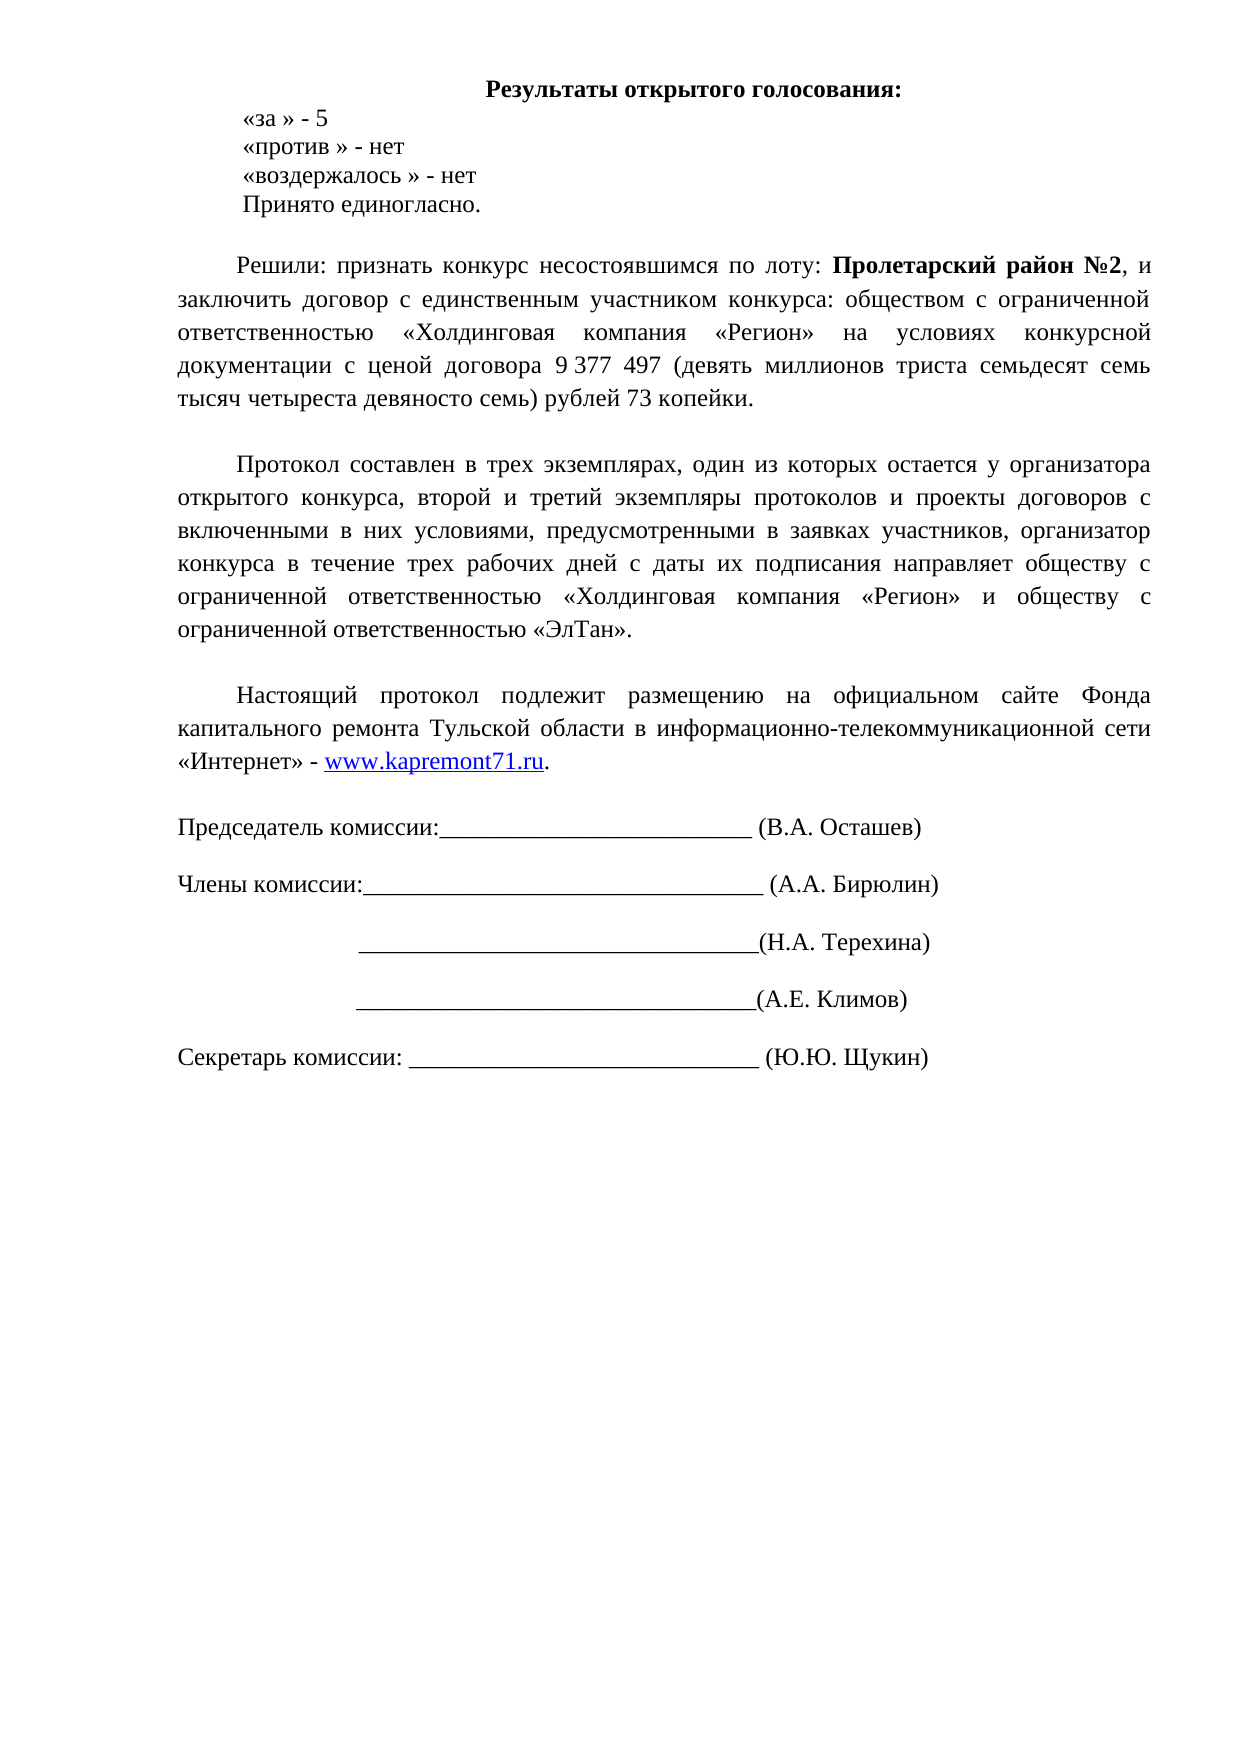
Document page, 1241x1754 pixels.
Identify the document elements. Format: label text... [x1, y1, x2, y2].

text ________________________________(А.Е. Климов) [177, 984, 1152, 1013]
text Решили: признать конкурс несостоявшимся по лоту: Пролетарский район №2, и заключить договор с единственным участником конкурса: обществом с ограниченной ответственностью «Холдинговая компания «Регион» на условиях конкурсной документации с ценой договора 9 377 497 (девять миллионов триста семьдесят семь тысяч четыреста девяносто семь) рублей 73 копейки. [177, 251, 1152, 411]
text Члены комиссии:________________________________ (А.А. Бирюлин) [177, 869, 1152, 898]
text Принято единогласно. [236, 189, 1152, 218]
text «воздержалось » - нет [236, 160, 1152, 189]
text Секретарь комиссии: ____________________________ (Ю.Ю. Щукин) [177, 1042, 1152, 1071]
text Председатель комиссии:_________________________ (В.А. Осташев) [177, 812, 1152, 841]
text «за » - 5 [236, 103, 1152, 131]
text «против » - нет [236, 131, 1152, 160]
text Протокол составлен в трех экземплярах, один из которых остается у организатора открытого конкурса, второй и третий экземпляры протоколов и проекты договоров с включенными в них условиями, предусмотренными в заявках участников, организатор конкурса в течение трех рабочих дней с даты их подписания направляет обществу с ограниченной ответственностью «Холдинговая компания «Регион» и обществу с ограниченной ответственностью «ЭлТан». [177, 449, 1152, 643]
text ________________________________(Н.А. Терехина) [177, 927, 1152, 956]
text Настоящий протокол подлежит размещению на официальном сайте Фонда капитального ремонта Тульской области в информационно-телекоммуникационной сети «Интернет» - www.kapremont71.ru. [177, 680, 1152, 775]
list Результаты открытого голосования: [236, 74, 1152, 103]
